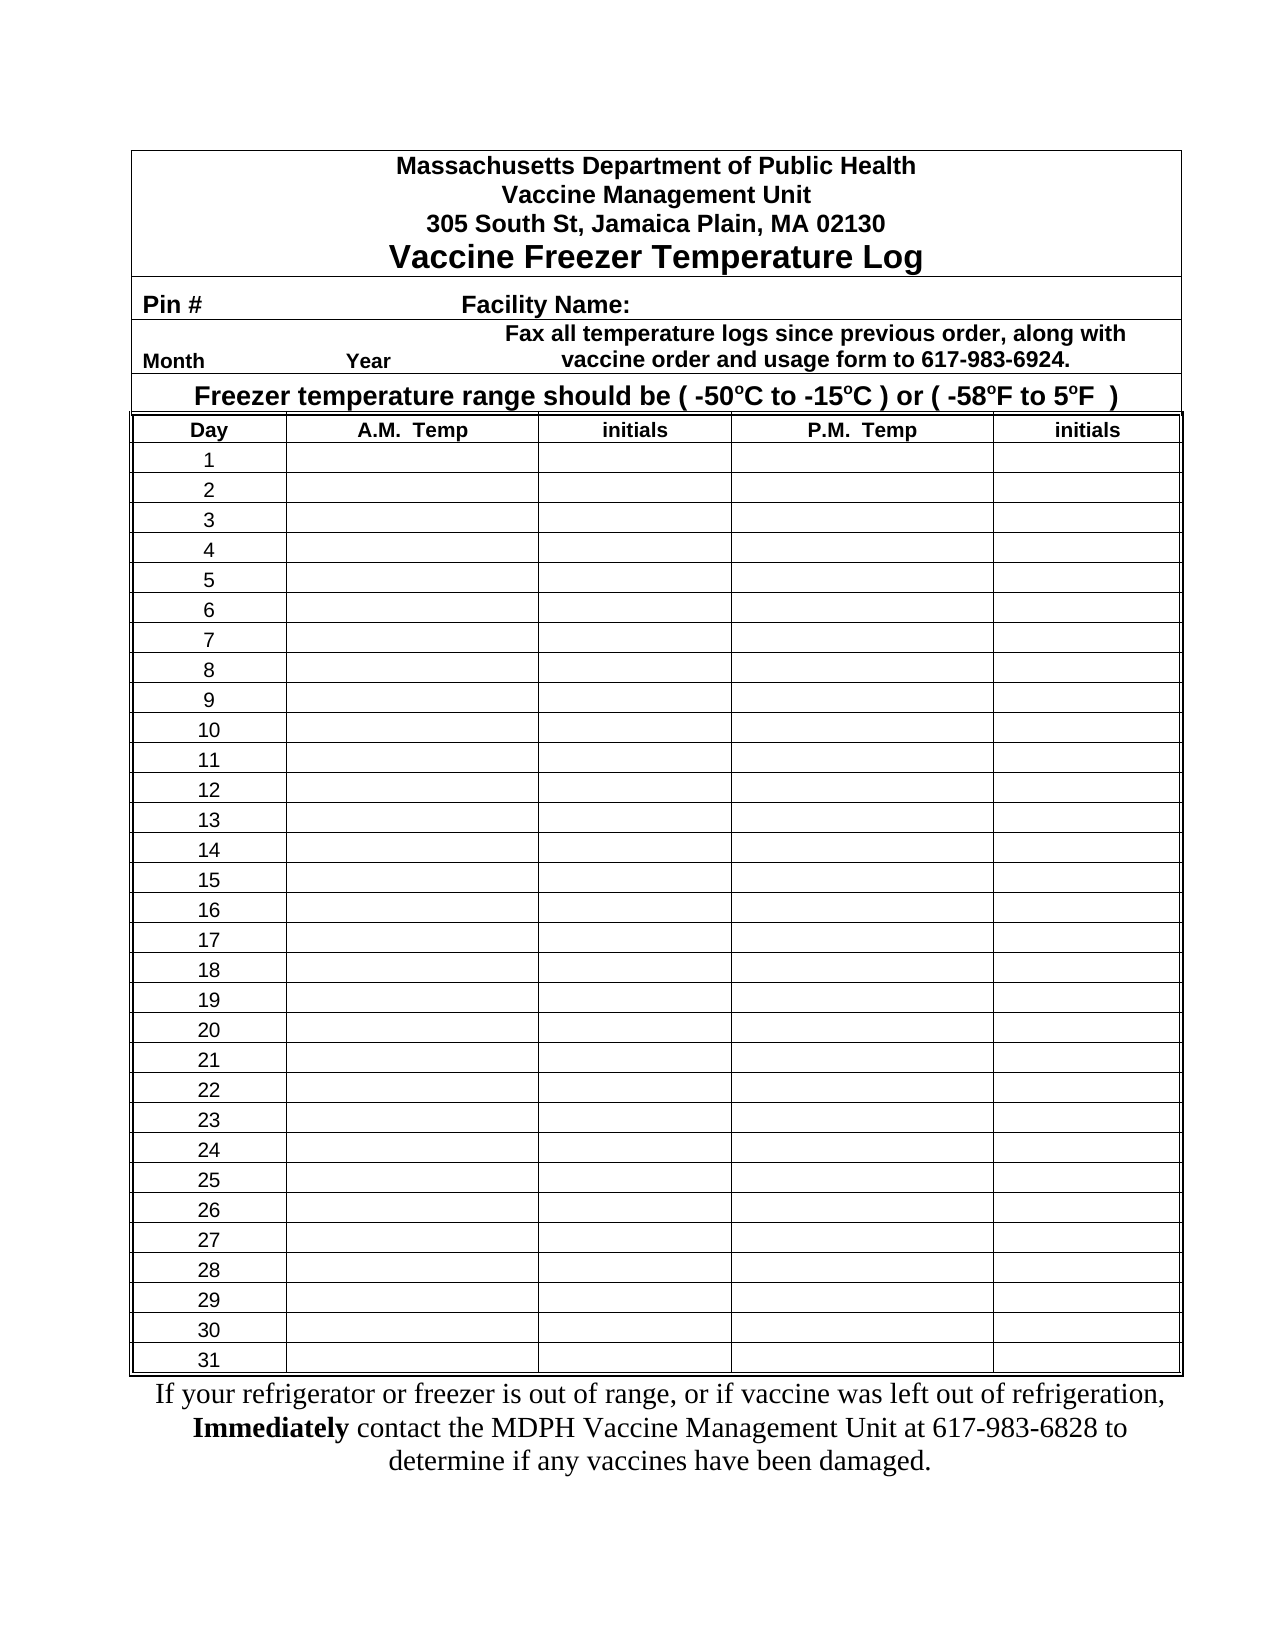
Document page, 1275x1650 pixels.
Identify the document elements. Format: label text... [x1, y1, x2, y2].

table_cell [994, 923, 1179, 952]
table_cell [994, 503, 1179, 532]
table_cell [539, 1253, 731, 1282]
table_cell [994, 863, 1179, 892]
table_cell [539, 653, 731, 682]
table_cell [732, 713, 993, 742]
table_cell 3 [134, 503, 286, 532]
table_cell [539, 1073, 731, 1102]
table_cell [539, 623, 731, 652]
table_cell [287, 533, 538, 562]
table_cell [539, 1343, 731, 1372]
table_cell 21 [134, 1043, 286, 1072]
table_cell [287, 743, 538, 772]
table_cell initials [994, 416, 1179, 442]
table_cell 11 [134, 743, 286, 772]
table_cell 19 [134, 983, 286, 1012]
table_cell 14 [134, 833, 286, 862]
table_cell [539, 923, 731, 952]
table_cell [539, 1193, 731, 1222]
table_cell 24 [134, 1133, 286, 1162]
table_cell [539, 773, 731, 802]
table_cell [732, 773, 993, 802]
table_cell [287, 503, 538, 532]
table_cell [287, 1043, 538, 1072]
table_cell [287, 473, 538, 502]
table_cell [287, 563, 538, 592]
table_cell [994, 533, 1179, 562]
table_cell [539, 473, 731, 502]
table_cell 5 [134, 563, 286, 592]
table_cell 26 [134, 1193, 286, 1222]
table_cell [994, 1343, 1179, 1372]
table_cell [994, 1013, 1179, 1042]
table_cell [539, 503, 731, 532]
table_cell [539, 1133, 731, 1162]
table_cell [287, 1223, 538, 1252]
table_cell [994, 953, 1179, 982]
table_cell [994, 1313, 1179, 1342]
table_cell [539, 833, 731, 862]
table_cell 13 [134, 803, 286, 832]
table_cell [994, 983, 1179, 1012]
table_cell [287, 1343, 538, 1372]
table_cell [287, 833, 538, 862]
table_cell Pin # [132, 277, 450, 319]
table_cell 16 [134, 893, 286, 922]
table_cell P.M. Temp [732, 416, 993, 442]
table_cell [994, 1043, 1179, 1072]
table_cell [539, 1223, 731, 1252]
table_cell [732, 983, 993, 1012]
table_cell [732, 443, 993, 472]
table_cell Year [286, 320, 450, 372]
table_cell [287, 803, 538, 832]
table_header Massachusetts Department of Public Health Vaccine Management Unit Vaccine Freezer Temperature Log [132, 151, 1181, 276]
table_cell [287, 713, 538, 742]
table_cell [287, 1133, 538, 1162]
table_cell [287, 773, 538, 802]
table_cell 1 [134, 443, 286, 472]
table_cell 17 [134, 923, 286, 952]
table_cell [994, 1073, 1179, 1102]
table_cell 7 [134, 623, 286, 652]
table_cell [994, 1133, 1179, 1162]
table_cell [732, 533, 993, 562]
table_cell 31 [134, 1343, 286, 1372]
table_cell [994, 1223, 1179, 1252]
table_cell [539, 953, 731, 982]
table_cell [994, 713, 1179, 742]
table_cell [732, 743, 993, 772]
table_cell [732, 1043, 993, 1072]
table_cell [732, 1103, 993, 1132]
table_cell [732, 1133, 993, 1162]
table_cell [539, 1163, 731, 1192]
table_cell [287, 983, 538, 1012]
table_cell [732, 803, 993, 832]
table_cell 12 [134, 773, 286, 802]
table_cell [539, 1313, 731, 1342]
table_cell Fax all temperature logs since previous order, along with vaccine order and usage form to 617-983-6924. [450, 320, 1181, 372]
table_cell 29 [134, 1283, 286, 1312]
table_cell [287, 683, 538, 712]
table_cell [287, 863, 538, 892]
table_cell Facility Name: [450, 277, 1181, 319]
table_cell [732, 1193, 993, 1222]
table_cell [287, 893, 538, 922]
table_cell [732, 1163, 993, 1192]
table_cell [994, 1253, 1179, 1282]
table_cell 4 [134, 533, 286, 562]
table_cell [539, 713, 731, 742]
table_cell initials [539, 416, 731, 442]
table_cell 8 [134, 653, 286, 682]
table_cell [539, 1013, 731, 1042]
table_cell [287, 1253, 538, 1282]
table_cell 2 [134, 473, 286, 502]
table_cell [994, 563, 1179, 592]
table_cell [732, 1343, 993, 1372]
table_cell [732, 593, 993, 622]
table_cell [732, 863, 993, 892]
table_cell [287, 593, 538, 622]
table_cell [994, 1283, 1179, 1312]
table_cell [287, 1103, 538, 1132]
table_cell [287, 443, 538, 472]
table_cell 15 [134, 863, 286, 892]
table_cell [539, 1283, 731, 1312]
table_cell [732, 473, 993, 502]
table_cell [994, 683, 1179, 712]
table_cell [732, 1253, 993, 1282]
table_cell [732, 953, 993, 982]
table_cell 6 [134, 593, 286, 622]
table_cell [539, 1043, 731, 1072]
table_cell [994, 803, 1179, 832]
table_cell [994, 833, 1179, 862]
table_cell [732, 833, 993, 862]
table_cell [732, 1223, 993, 1252]
table_cell [994, 1193, 1179, 1222]
table_cell [287, 1193, 538, 1222]
table_cell [994, 1163, 1179, 1192]
table_cell [732, 1283, 993, 1312]
table_cell [539, 563, 731, 592]
table_cell [539, 863, 731, 892]
table_cell [994, 1103, 1179, 1132]
table_cell [994, 653, 1179, 682]
table_cell [732, 1313, 993, 1342]
table_cell [539, 683, 731, 712]
table_cell 25 [134, 1163, 286, 1192]
table_cell [287, 1313, 538, 1342]
table_cell [732, 923, 993, 952]
table_cell Freezer temperature range should be ( -50oC to -15oC ) or ( -58oF to 5oF ) [132, 374, 1181, 411]
table_cell 27 [134, 1223, 286, 1252]
table_cell 10 [134, 713, 286, 742]
table_cell [287, 653, 538, 682]
table_cell [732, 1073, 993, 1102]
table_cell 9 [134, 683, 286, 712]
table_cell [732, 503, 993, 532]
table_cell [994, 743, 1179, 772]
table_cell [994, 893, 1179, 922]
table_cell [994, 623, 1179, 652]
table_cell A.M. Temp [287, 416, 538, 442]
table_cell 28 [134, 1253, 286, 1282]
table_cell [732, 1013, 993, 1042]
table_cell [287, 1073, 538, 1102]
table_cell [732, 623, 993, 652]
text If your refrigerator or freezer is out of range, or if vaccine was left out of refrigeration, Immediately contact the MDPH Vaccine Management Unit at 617-983-6828 to determine if any vaccines have been damaged. [150, 1377, 1170, 1477]
table_cell [539, 983, 731, 1012]
table_cell [539, 1103, 731, 1132]
table_cell [994, 443, 1179, 472]
table_cell 22 [134, 1073, 286, 1102]
table_cell [539, 893, 731, 922]
table_cell [287, 1013, 538, 1042]
table_cell 23 [134, 1103, 286, 1132]
table_cell [732, 683, 993, 712]
table_cell [287, 1163, 538, 1192]
table_cell 20 [134, 1013, 286, 1042]
table_cell [732, 563, 993, 592]
table_cell [732, 653, 993, 682]
table_cell [539, 803, 731, 832]
table_cell [539, 593, 731, 622]
table_cell [287, 623, 538, 652]
table_cell [287, 953, 538, 982]
table_cell 18 [134, 953, 286, 982]
table_cell [994, 473, 1179, 502]
table_cell Month [132, 320, 286, 372]
table_cell [539, 533, 731, 562]
table_cell [287, 1283, 538, 1312]
table_cell [732, 893, 993, 922]
table_cell [539, 743, 731, 772]
table_cell Day [134, 416, 286, 442]
table_cell [539, 443, 731, 472]
table_cell [287, 923, 538, 952]
table_cell [994, 593, 1179, 622]
table_cell 30 [134, 1313, 286, 1342]
table_cell [994, 773, 1179, 802]
